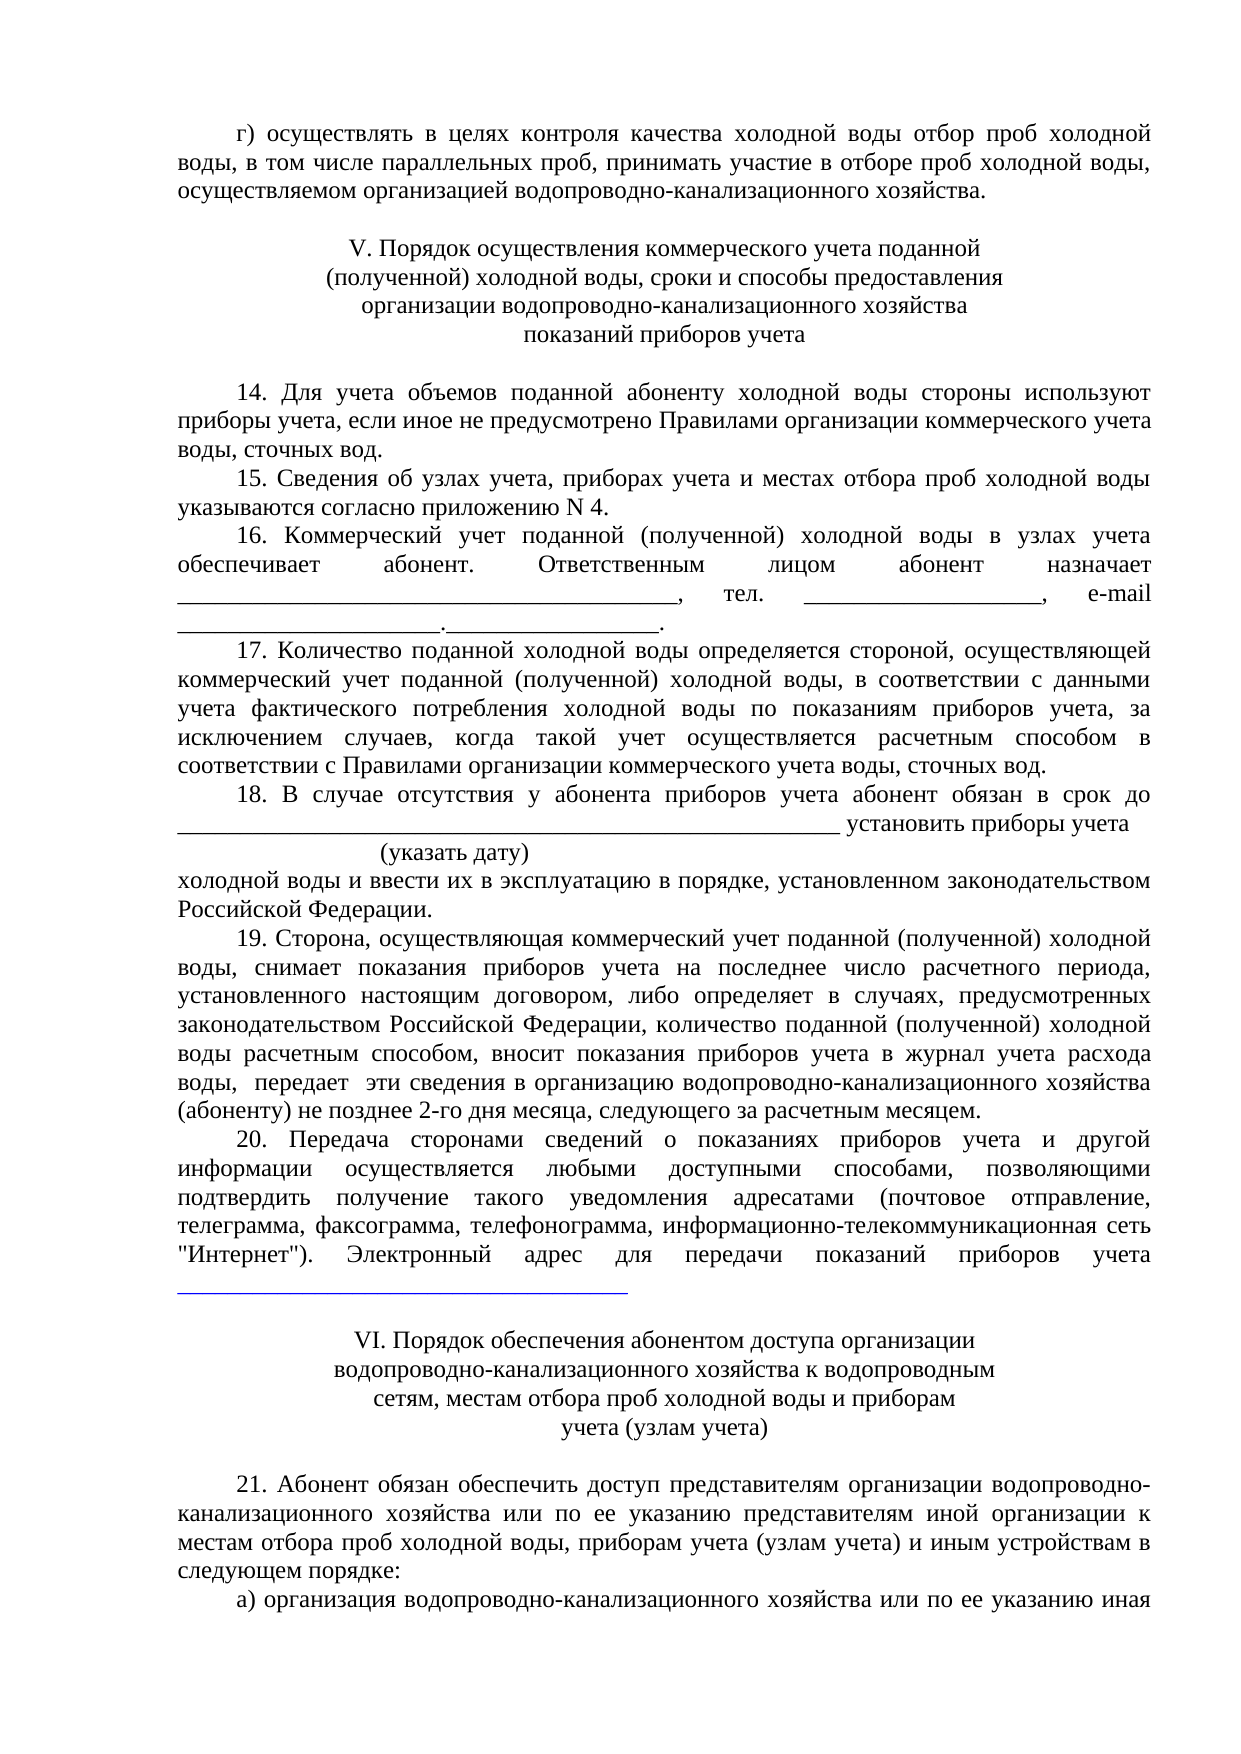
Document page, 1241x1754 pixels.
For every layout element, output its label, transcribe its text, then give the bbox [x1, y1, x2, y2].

text показаний приборов учета [177, 319, 1152, 348]
text холодной воды и ввести их в эксплуатацию в порядке, установленном законодательством Российской Федерации. [177, 866, 1152, 923]
text водопроводно-канализационного хозяйства к водопроводным [177, 1354, 1152, 1383]
text сетям, местам отбора проб холодной воды и приборам [177, 1383, 1152, 1412]
text 19. Сторона, осуществляющая коммерческий учет поданной (полученной) холодной воды, снимает показания приборов учета на последнее число расчетного периода, установленного настоящим договором, либо определяет в случаях, предусмотренных законодательством Российской Федерации, количество поданной (полученной) холодной воды расчетным способом, вносит показания приборов учета в журнал учета расхода воды, передает эти сведения в организацию водопроводно-канализационного хозяйства (абоненту) не позднее 2-го дня месяца, следующего за расчетным месяцем. [177, 923, 1152, 1124]
text 17. Количество поданной холодной воды определяется стороной, осуществляющей коммерческий учет поданной (полученной) холодной воды, в соответствии с данными учета фактического потребления холодной воды по показаниям приборов учета, за исключением случаев, когда такой учет осуществляется расчетным способом в соответствии с Правилами организации коммерческого учета воды, сточных вод. [177, 636, 1152, 779]
text г) осуществлять в целях контроля качества холодной воды отбор проб холодной воды, в том числе параллельных проб, принимать участие в отборе проб холодной воды, осуществляемом организацией водопроводно-канализационного хозяйства. [177, 118, 1152, 204]
text 18. В случае отсутствия у абонента приборов учета абонент обязан в срок до _____________________________________________________ установить приборы учета [177, 779, 1152, 837]
text организации водопроводно-канализационного хозяйства [177, 291, 1152, 319]
text 15. Сведения об узлах учета, приборах учета и местах отбора проб холодной воды указываются согласно приложению N 4. [177, 463, 1152, 521]
text 21. Абонент обязан обеспечить доступ представителям организации водопроводно-канализационного хозяйства или по ее указанию представителям иной организации к местам отбора проб холодной воды, приборам учета (узлам учета) и иным устройствам в следующем порядке: [177, 1469, 1152, 1584]
text (полученной) холодной воды, сроки и способы предоставления [177, 262, 1152, 291]
text (указать дату) [177, 837, 1152, 866]
text 14. Для учета объемов поданной абоненту холодной воды стороны используют приборы учета, если иное не предусмотрено Правилами организации коммерческого учета воды, сточных вод. [177, 377, 1152, 463]
text 20. Передача сторонами сведений о показаниях приборов учета и другой информации осуществляется любыми доступными способами, позволяющими подтвердить получение такого уведомления адресатами (почтовое отправление, телеграмма, факсограмма, телефонограмма, информационно-телекоммуникационная сеть "Интернет"). Электронный адрес для передачи показаний приборов учета ____________________________________ [177, 1124, 1152, 1297]
text 16. Коммерческий учет поданной (полученной) холодной воды в узлах учета обеспечивает абонент. Ответственным лицом абонент назначает ________________________________________, тел. ___________________, e-mail _____________________._________________. [177, 521, 1152, 636]
text V. Порядок осуществления коммерческого учета поданной [177, 233, 1152, 262]
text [177, 1584, 1152, 1613]
text VI. Порядок обеспечения абонентом доступа организации [177, 1326, 1152, 1354]
text учета (узлам учета) [177, 1412, 1152, 1441]
